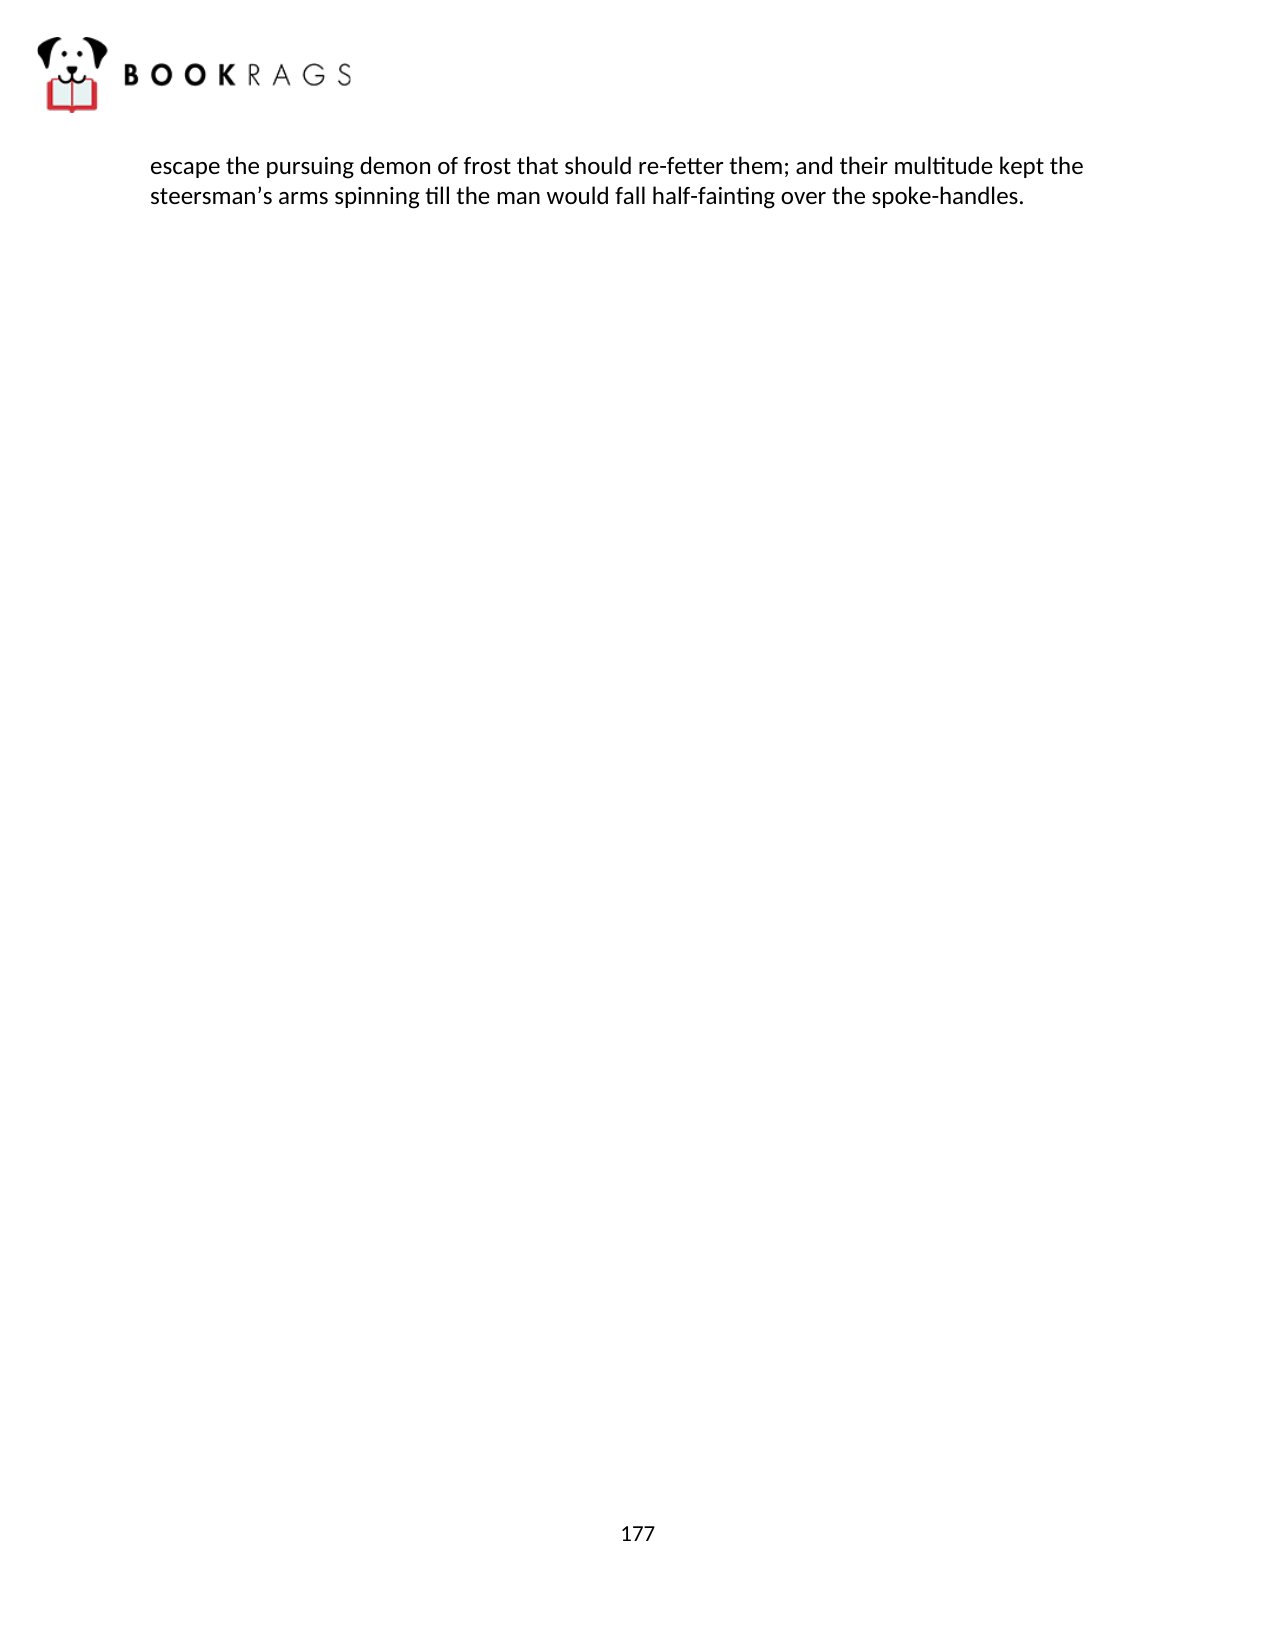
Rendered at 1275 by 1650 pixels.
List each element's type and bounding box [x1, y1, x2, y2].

picture [37, 37, 351, 113]
text [150, 150, 1125, 211]
